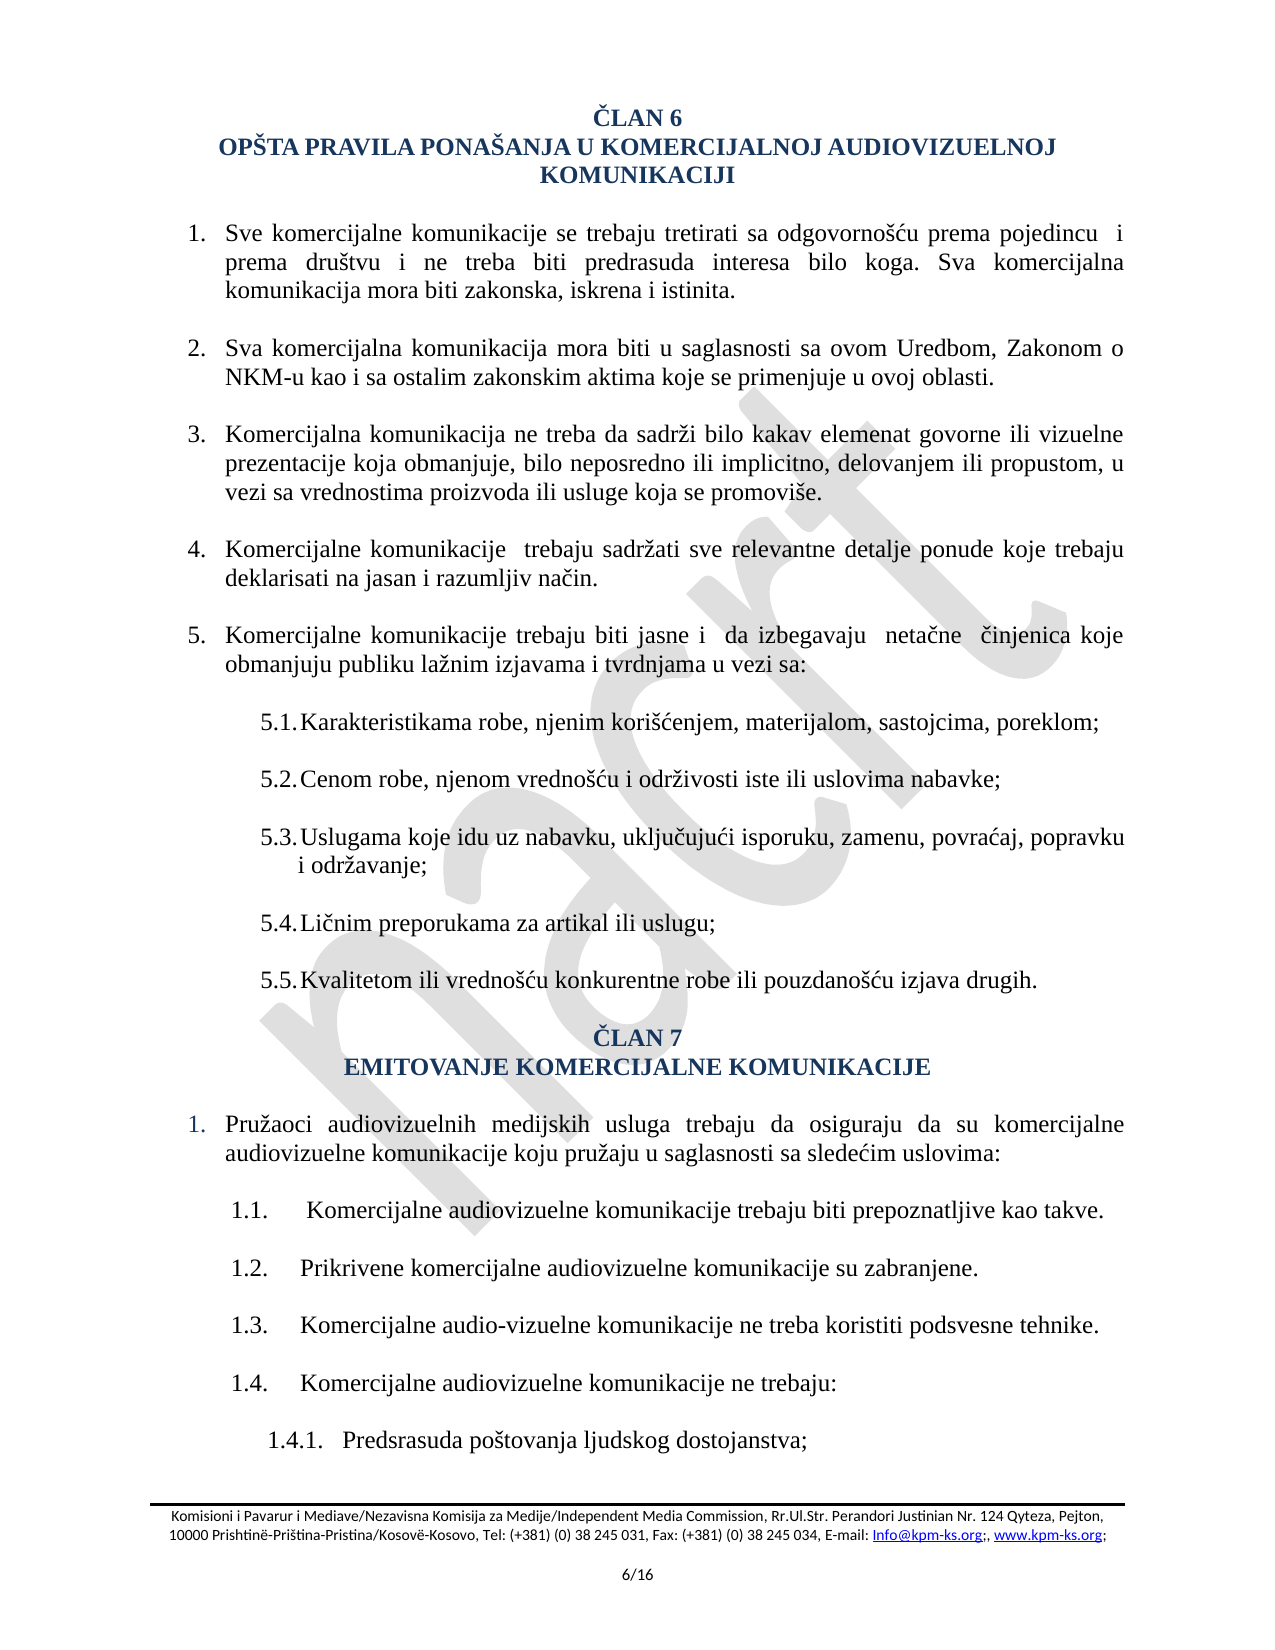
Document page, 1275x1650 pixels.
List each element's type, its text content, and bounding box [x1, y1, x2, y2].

list Komercijalne audiovizuelne komunikacije ne trebaju: [231, 1368, 1125, 1397]
list Predsrasuda poštovanja ljudskog dostojanstva; [267, 1426, 1125, 1454]
list Sva komercijalna komunikacija mora biti u saglasnosti sa ovom Uredbom, Zakonom o NKM-u kao i sa ostalim zakonskim aktima koje se primenjuje u ovoj oblasti. [187, 333, 1125, 391]
text EMITOVANJE KOMERCIJALNE KOMUNIKACIJE [150, 1052, 1125, 1081]
text ČLAN 6 [150, 103, 1125, 132]
list Prikrivene komercijalne audiovizuelne komunikacije su zabranjene. [231, 1253, 1125, 1282]
list Karakteristikama robe, njenim korišćenjem, materijalom, sastojcima, poreklom; [260, 707, 1125, 736]
list Komercijalna komunikacija ne treba da sadrži bilo kakav elemenat govorne ili vizuelne prezentacije koja obmanjuje, bilo neposredno ili implicitno, delovanjem ili propustom, u vezi sa vrednostima proizvoda ili usluge koja se promoviše. [187, 419, 1125, 506]
list Ličnim preporukama za artikal ili uslugu; [260, 908, 1125, 937]
list Pružaoci audiovizuelnih medijskih usluga trebaju da osiguraju da su komercijalne audiovizuelne komunikacije koju pružaju u saglasnosti sa sledećim uslovima: [187, 1109, 1125, 1167]
list Cenom robe, njenom vrednošću i održivosti iste ili uslovima nabavke; [260, 764, 1125, 793]
list Komercijalne komunikacije trebaju biti jasne i da izbegavaju netačne činjenica koje obmanjuju publiku lažnim izjavama i tvrdnjama u vezi sa: [187, 621, 1125, 678]
list Sve komercijalne komunikacije se trebaju tretirati sa odgovornošću prema pojedincu i prema društvu i ne treba biti predrasuda interesa bilo koga. Sva komercijalna komunikacija mora biti zakonska, iskrena i istinita. [187, 218, 1125, 304]
list Komercijalne audiovizuelne komunikacije trebaju biti prepoznatljive kao takve. [231, 1196, 1125, 1224]
list Komercijalne komunikacije trebaju sadržati sve relevantne detalje ponude koje trebaju deklarisati na jasan i razumljiv način. [187, 534, 1125, 592]
list Uslugama koje idu uz nabavku, uključujući isporuku, zamenu, povraćaj, popravku i održavanje; [260, 822, 1125, 879]
text ČLAN 7 [150, 1023, 1125, 1052]
list Komercijalne audio-vizuelne komunikacije ne treba koristiti podsvesne tehnike. [231, 1311, 1125, 1339]
text OPŠTA PRAVILA PONAŠANJA U KOMERCIJALNOJ AUDIOVIZUELNOJ KOMUNIKACIJI [150, 132, 1125, 189]
list Kvalitetom ili vrednošću konkurentne robe ili pouzdanošću izjava drugih. [260, 966, 1125, 994]
